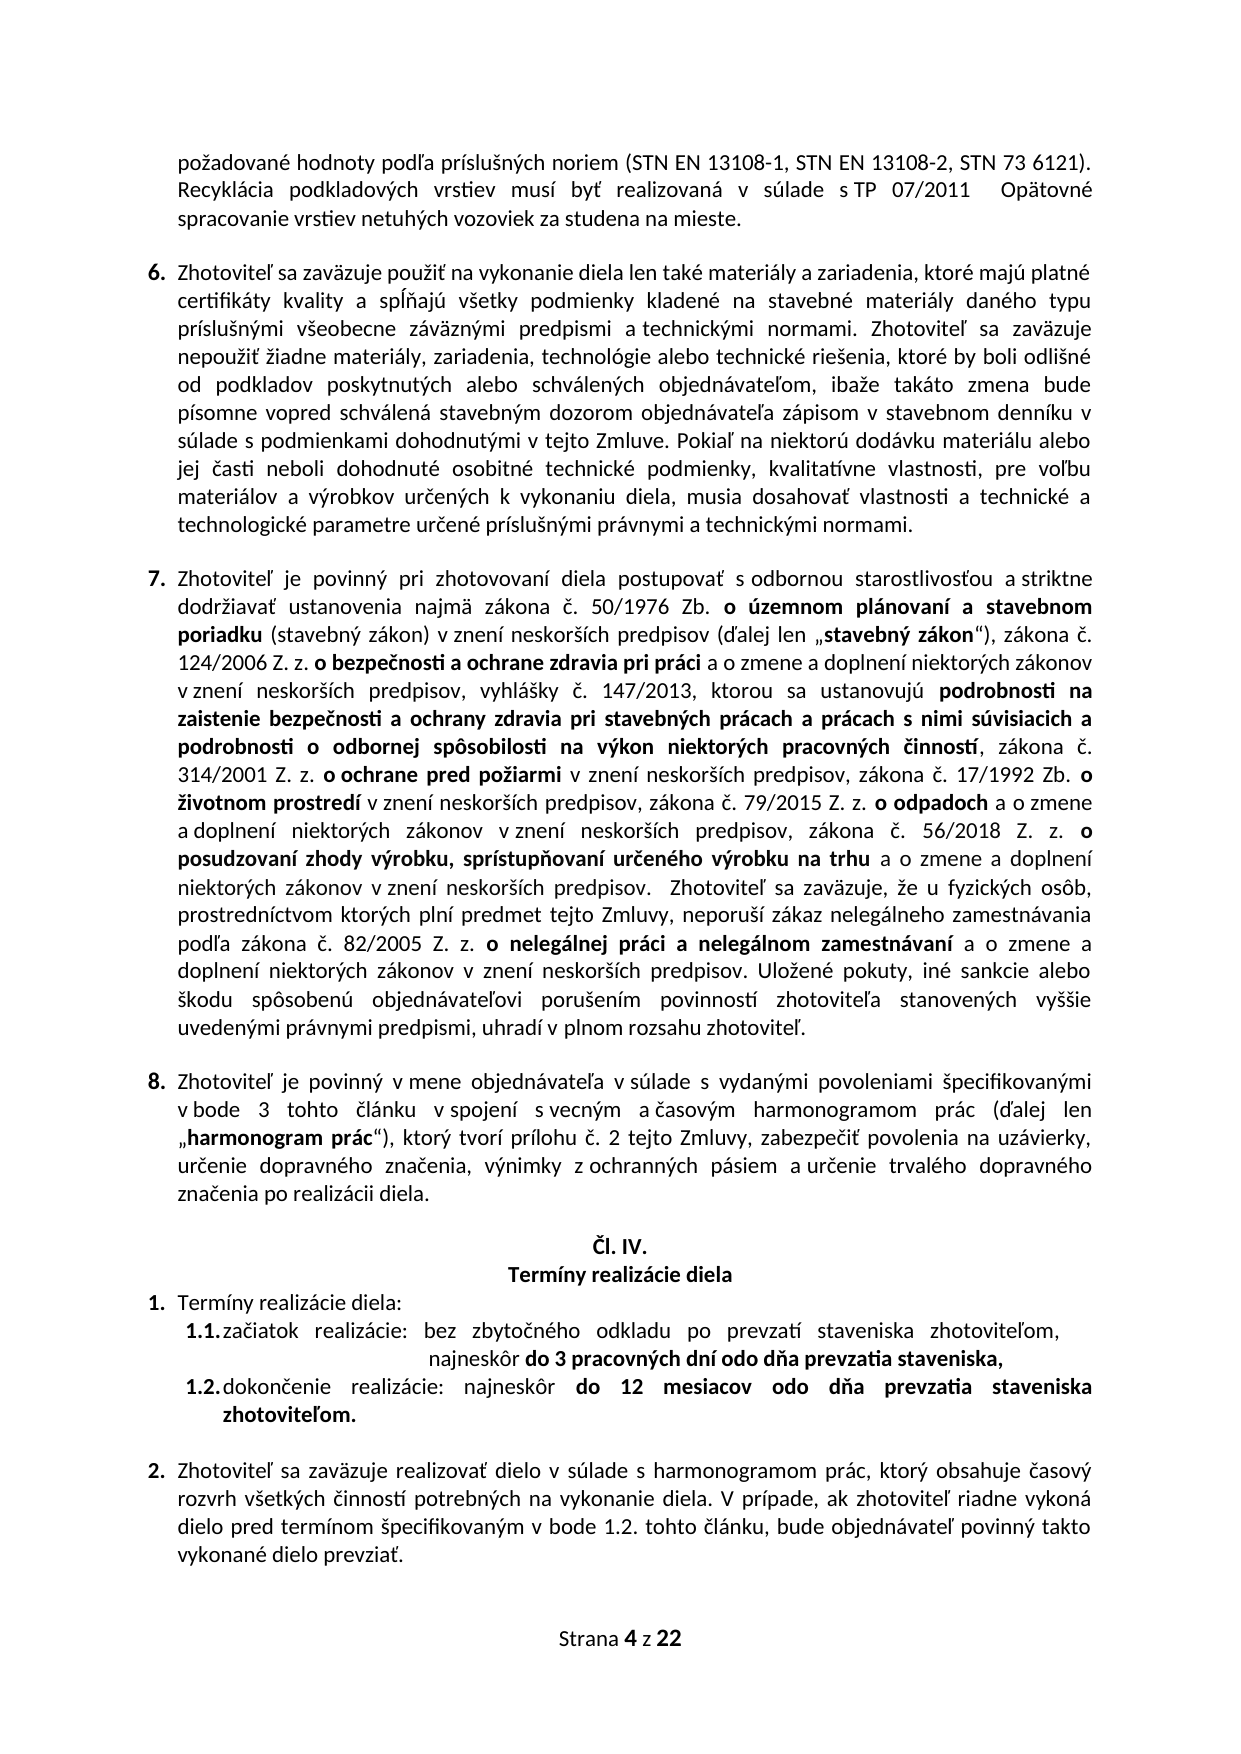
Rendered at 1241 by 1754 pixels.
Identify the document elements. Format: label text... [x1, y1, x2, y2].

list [148, 148, 1093, 232]
list Zhotoviteľ je povinný v mene objednávateľa v súlade s vydanými povoleniami špecifikovanými v bode 3 tohto článku v spojení s vecným a časovým harmonogramom prác (ďalej len „harmonogram prác“), ktorý tvorí prílohu č. 2 tejto Zmluvy, zabezpečiť povolenia na uzávierky, určenie dopravného značenia, výnimky z ochranných pásiem a určenie trvalého dopravného značenia po realizácii diela. [148, 1066, 1093, 1207]
list dokončenie realizácie: najneskôr do 12 mesiacov odo dňa prevzatia staveniska zhotoviteľom. [185, 1372, 1093, 1428]
text Termíny realizácie diela [148, 1260, 1093, 1288]
list Termíny realizácie diela: [148, 1288, 1093, 1316]
list začiatok realizácie: bez zbytočného odkladu po prevzatí staveniska zhotoviteľom, najneskôr do 3 pracovných dní odo dňa prevzatia staveniska, [185, 1316, 1093, 1372]
list Zhotoviteľ je povinný pri zhotovovaní diela postupovať s odbornou starostlivosťou a striktne dodržiavať ustanovenia najmä zákona č. 50/1976 Zb. o územnom plánovaní a stavebnom poriadku (stavebný zákon) v znení neskorších predpisov (ďalej len „stavebný zákon“), zákona č. 124/2006 Z. z. o bezpečnosti a ochrane zdravia pri práci a o zmene a doplnení niektorých zákonov v znení neskorších predpisov, vyhlášky č. 147/2013, ktorou sa ustanovujú podrobnosti na zaistenie bezpečnosti a ochrany zdravia pri stavebných prácach a prácach s nimi súvisiacich a podrobnosti o odbornej spôsobilosti na výkon niektorých pracovných činností, zákona č. 314/2001 Z. z. o ochrane pred požiarmi v znení neskorších predpisov, zákona č. 17/1992 Zb. o životnom prostredí v znení neskorších predpisov, zákona č. 79/2015 Z. z. o odpadoch a o zmene a doplnení niektorých zákonov v znení neskorších predpisov, zákona č. 56/2018 Z. z. o posudzovaní zhody výrobku, sprístupňovaní určeného výrobku na trhu a o zmene a doplnení niektorých zákonov v znení neskorších predpisov. Zhotoviteľ sa zaväzuje, že u fyzických osôb, prostredníctvom ktorých plní predmet tejto Zmluvy, neporuší zákaz nelegálneho zamestnávania podľa zákona č. 82/2005 Z. z. o nelegálnej práci a nelegálnom zamestnávaní a o zmene a doplnení niektorých zákonov v znení neskorších predpisov. Uložené pokuty, iné sankcie alebo škodu spôsobenú objednávateľovi porušením povinností zhotoviteľa stanovených vyššie uvedenými právnymi predpismi, uhradí v plnom rozsahu zhotoviteľ. [148, 563, 1093, 1041]
text Čl. IV. [148, 1232, 1093, 1260]
list Zhotoviteľ sa zaväzuje použiť na vykonanie diela len také materiály a zariadenia, ktoré majú platné certifikáty kvality a spĺňajú všetky podmienky kladené na stavebné materiály daného typu príslušnými všeobecne záväznými predpismi a technickými normami. Zhotoviteľ sa zaväzuje nepoužiť žiadne materiály, zariadenia, technológie alebo technické riešenia, ktoré by boli odlišné od podkladov poskytnutých alebo schválených objednávateľom, ibaže takáto zmena bude písomne vopred schválená stavebným dozorom objednávateľa zápisom v stavebnom denníku v súlade s podmienkami dohodnutými v tejto Zmluve. Pokiaľ na niektorú dodávku materiálu alebo jej časti neboli dohodnuté osobitné technické podmienky, kvalitatívne vlastnosti, pre voľbu materiálov a výrobkov určených k vykonaniu diela, musia dosahovať vlastnosti a technické a technologické parametre určené príslušnými právnymi a technickými normami. [148, 257, 1093, 538]
list Zhotoviteľ sa zaväzuje realizovať dielo v súlade s harmonogramom prác, ktorý obsahuje časový rozvrh všetkých činností potrebných na vykonanie diela. V prípade, ak zhotoviteľ riadne vykoná dielo pred termínom špecifikovaným v bode 1.2. tohto článku, bude objednávateľ povinný takto vykonané dielo prevziať. [148, 1456, 1093, 1568]
